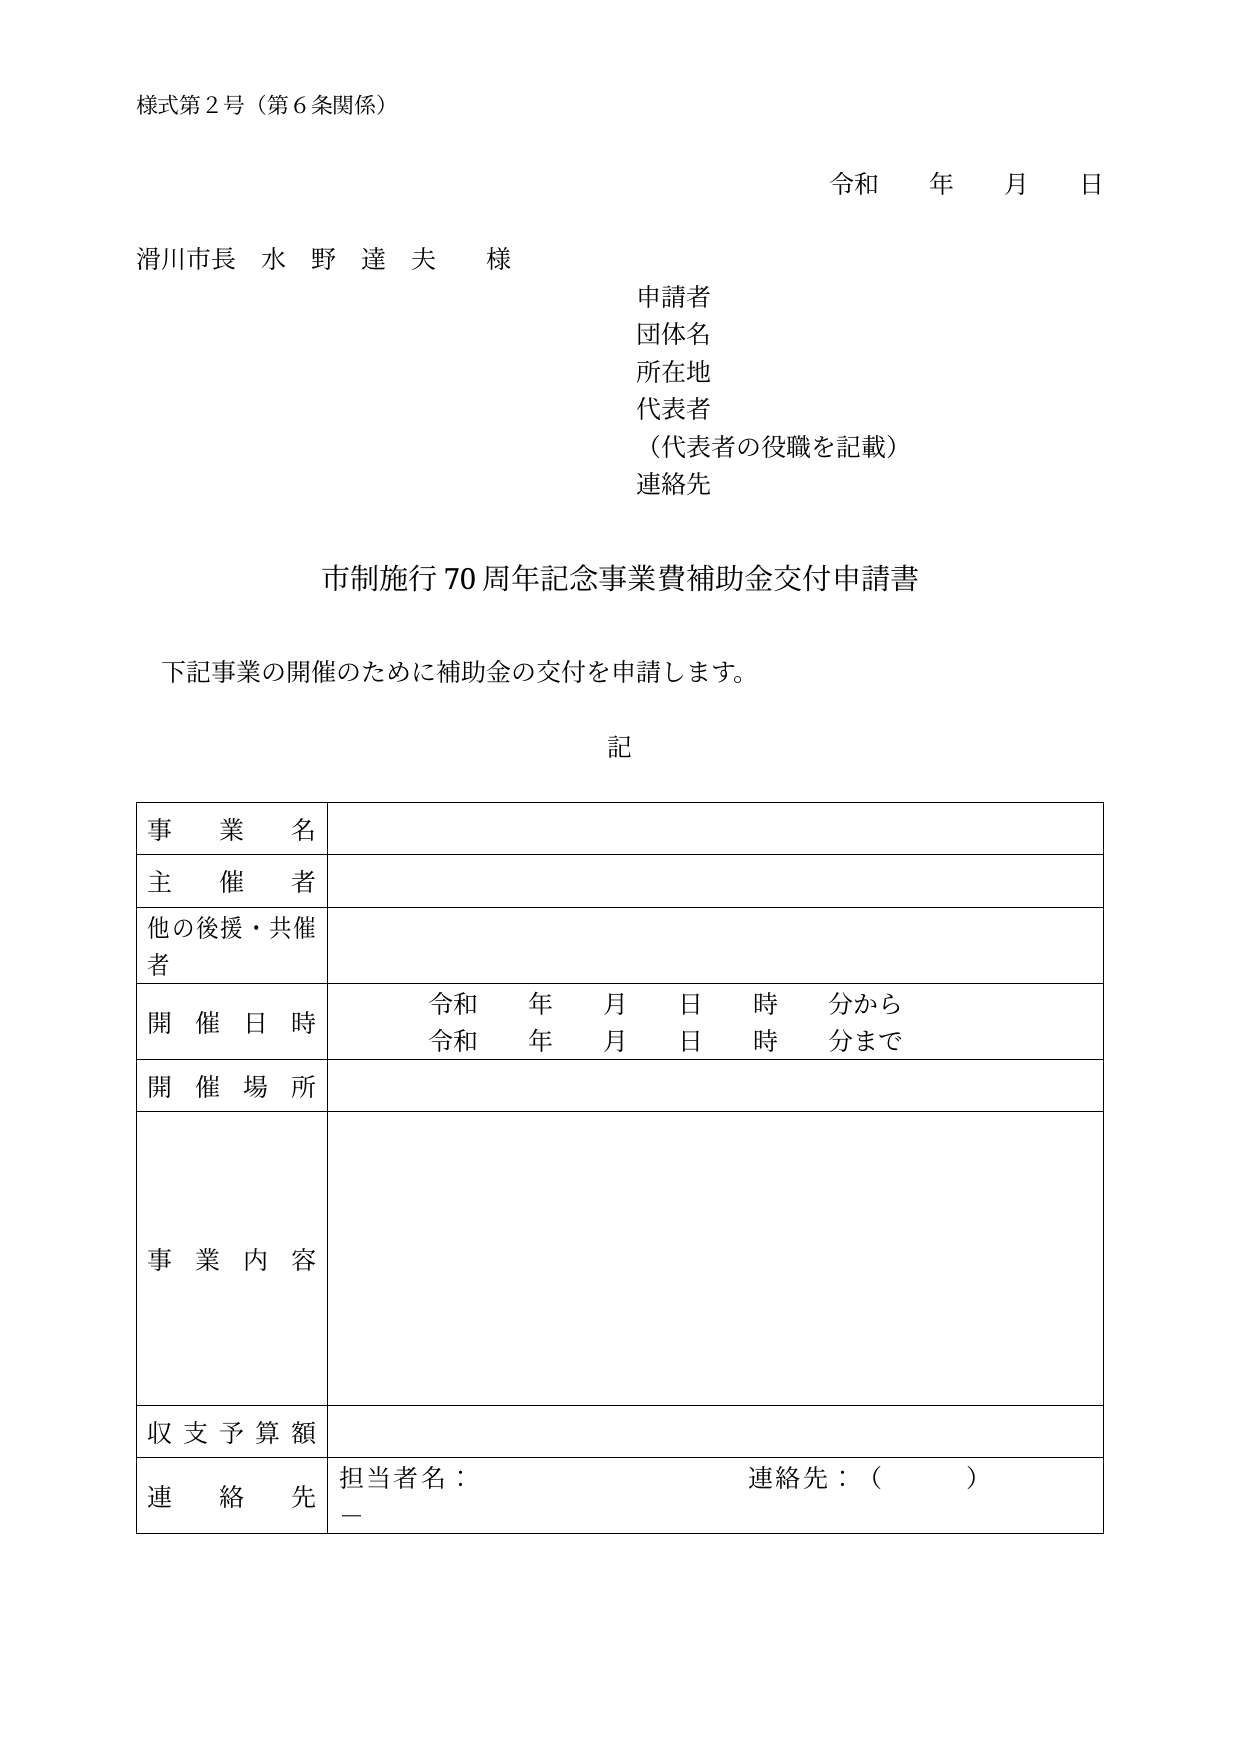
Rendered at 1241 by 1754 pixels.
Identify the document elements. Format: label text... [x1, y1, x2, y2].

text （代表者の役職を記載） [136, 427, 1104, 464]
table_cell [328, 855, 1103, 907]
table_cell 開催場所 [137, 1060, 327, 1111]
text 連絡先 [136, 464, 1104, 502]
table_header 事業名 [137, 803, 327, 854]
text 所在地 [136, 352, 1104, 389]
text 滑川市長 水 野 達 夫 様 [136, 239, 1104, 277]
text 申請者 [136, 277, 1104, 314]
table_cell [328, 908, 1103, 983]
text 市制施行70周年記念事業費補助金交付申請書 [136, 539, 1104, 614]
table_cell [328, 1406, 1103, 1457]
text 代表者 [136, 389, 1104, 427]
table_header [328, 803, 1103, 854]
table_cell 担当者名： 連絡先：（ ） － [328, 1458, 1103, 1533]
table_cell [328, 1112, 1103, 1404]
table_cell 連絡先 [137, 1458, 327, 1533]
table_cell 主催者 [137, 855, 327, 907]
table_cell 他の後援・共催者 [137, 908, 327, 983]
subtitle 記 [136, 727, 1104, 764]
table_cell 開催日時 [137, 984, 327, 1059]
table_cell 令和 年 月 日 時 分から 令和 年 月 日 時 分まで [328, 984, 1103, 1059]
table_cell 収支予算額 [137, 1406, 327, 1457]
text 令和 年 月 日 [136, 164, 1104, 202]
text 団体名 [136, 314, 1104, 352]
table_cell 事業内容 [137, 1112, 327, 1404]
table_cell [328, 1060, 1103, 1111]
text 下記事業の開催のために補助金の交付を申請します。 [136, 652, 1104, 689]
